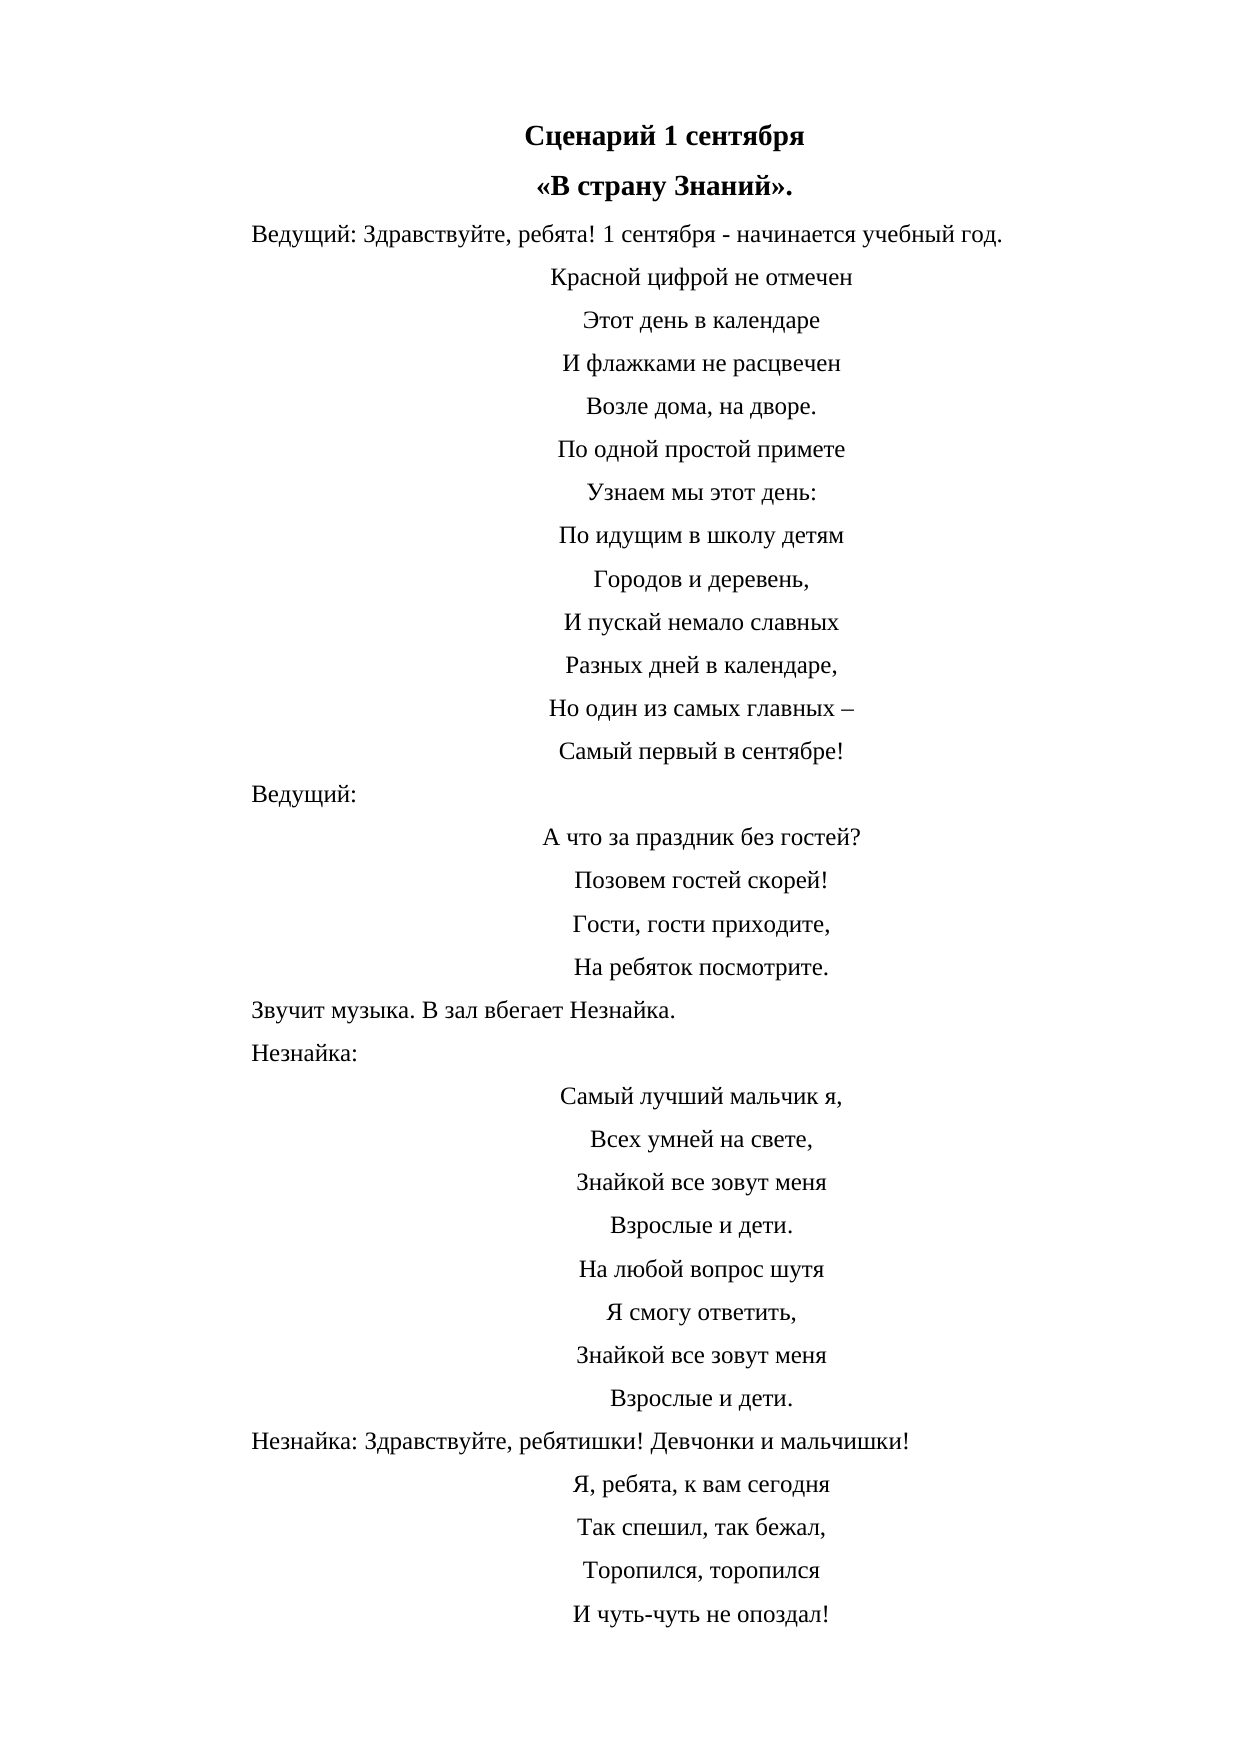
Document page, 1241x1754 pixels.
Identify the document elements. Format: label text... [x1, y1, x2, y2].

text Взрослые и дети. [177, 1211, 1152, 1239]
text Красной цифрой не отмечен [177, 262, 1152, 291]
text Так спешил, так бежал, [177, 1512, 1152, 1541]
text Знайкой все зовут меня [177, 1167, 1152, 1196]
text Ведущий: Здравствуйте, ребята! 1 сентября - начинается учебный год. [177, 219, 1152, 247]
text И пускай немало славных [177, 607, 1152, 636]
text Незнайка: Здравствуйте, ребятишки! Девчонки и мальчишки! [177, 1426, 1152, 1455]
text И флажками не расцвечен [177, 348, 1152, 377]
text Этот день в календаре [177, 305, 1152, 334]
text Самый лучший мальчик я, [177, 1081, 1152, 1110]
text Ведущий: [177, 779, 1152, 808]
text Разных дней в календаре, [177, 650, 1152, 679]
text Но один из самых главных – [177, 693, 1152, 722]
text Всех умней на свете, [177, 1124, 1152, 1153]
text Звучит музыка. В зал вбегает Незнайка. [177, 995, 1152, 1024]
text Гости, гости приходите, [177, 909, 1152, 937]
text Знайкой все зовут меня [177, 1340, 1152, 1369]
text Самый первый в сентябре! [177, 736, 1152, 765]
text Узнаем мы этот день: [177, 477, 1152, 506]
text «В страну Знаний». [177, 168, 1152, 202]
text По идущим в школу детям [177, 521, 1152, 549]
text По одной простой примете [177, 434, 1152, 463]
text Я смогу ответить, [177, 1297, 1152, 1326]
text Городов и деревень, [177, 564, 1152, 592]
text Торопился, торопился [177, 1556, 1152, 1584]
text Я, ребята, к вам сегодня [177, 1469, 1152, 1498]
text А что за праздник без гостей? [177, 822, 1152, 851]
text Взрослые и дети. [177, 1383, 1152, 1412]
text Сценарий 1 сентября [177, 118, 1152, 152]
text Позовем гостей скорей! [177, 866, 1152, 894]
text На любой вопрос шутя [177, 1254, 1152, 1282]
text Возле дома, на дворе. [177, 391, 1152, 420]
text И чуть-чуть не опоздал! [177, 1599, 1152, 1627]
text Незнайка: [177, 1038, 1152, 1067]
text На ребяток посмотрите. [177, 952, 1152, 981]
